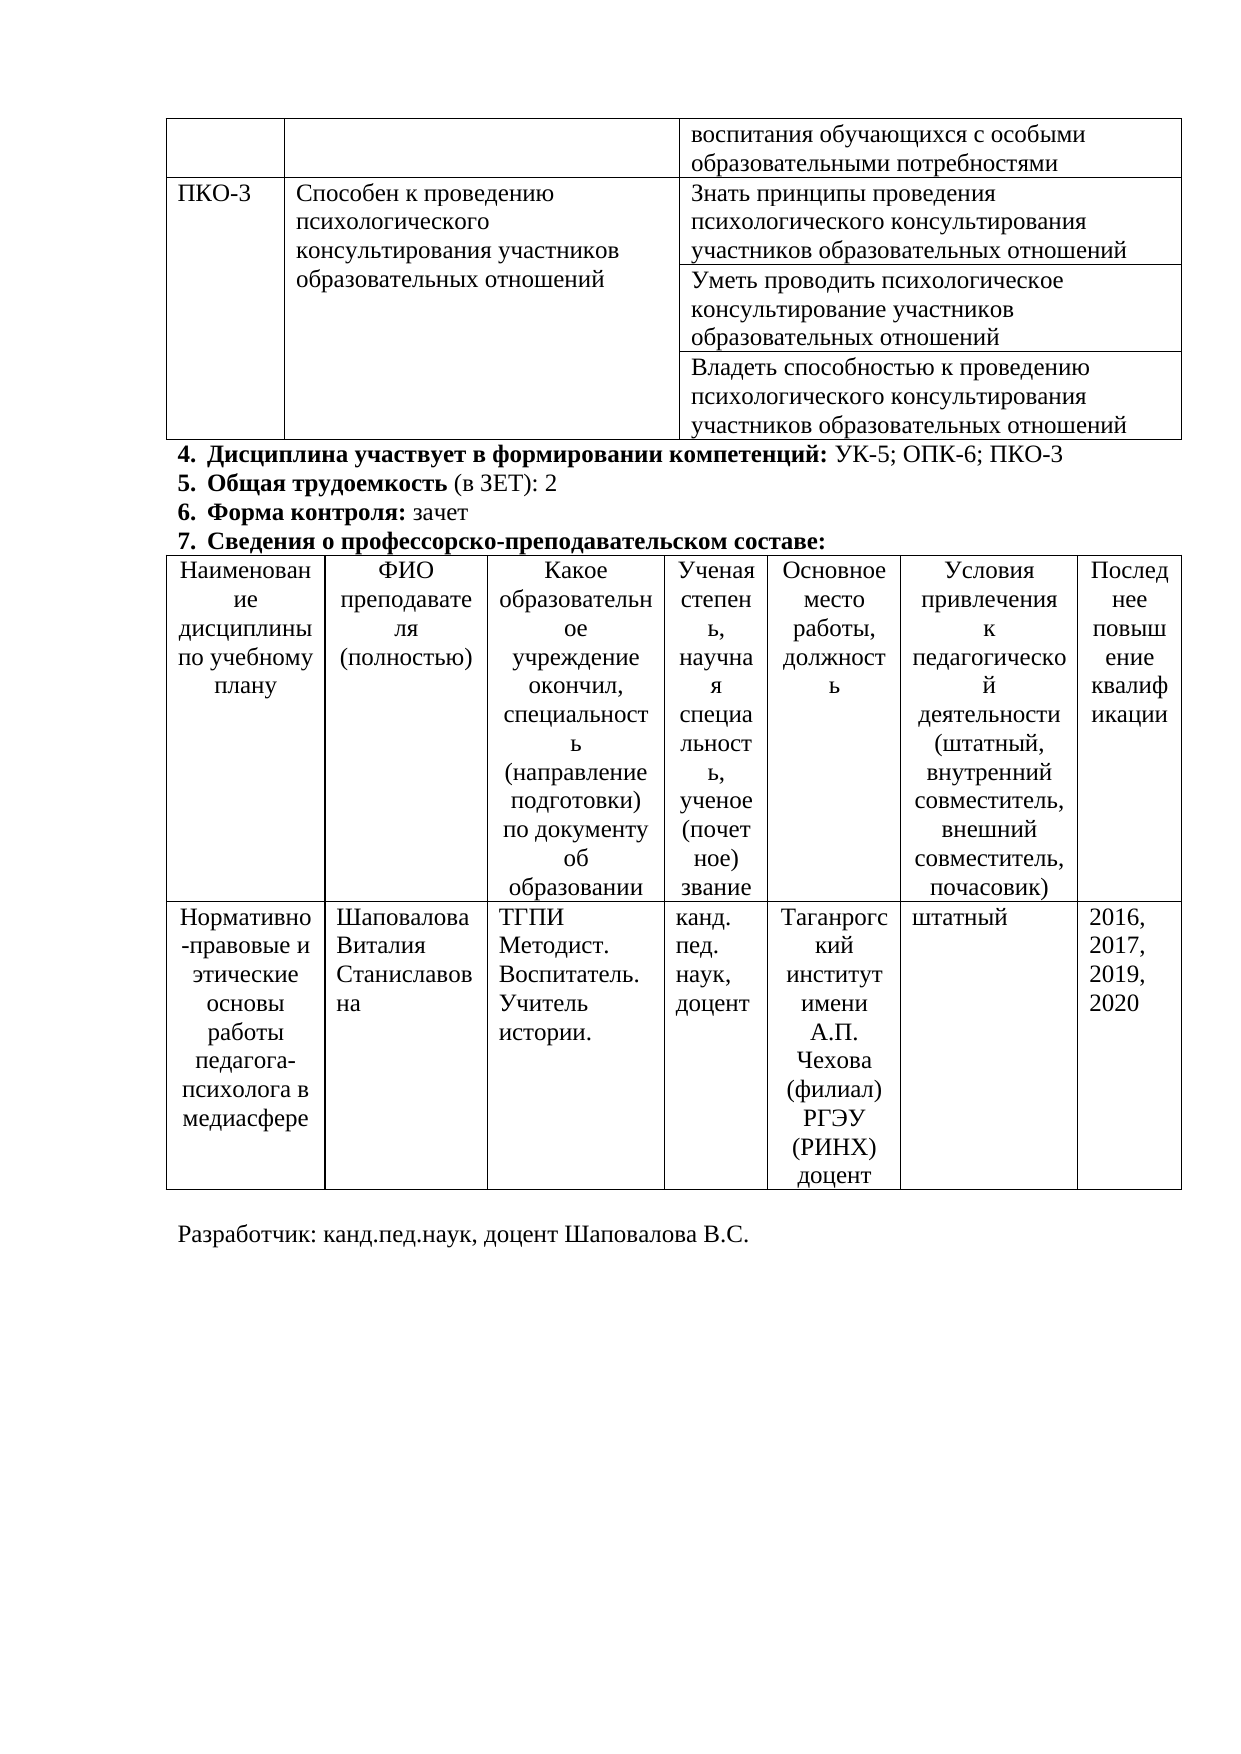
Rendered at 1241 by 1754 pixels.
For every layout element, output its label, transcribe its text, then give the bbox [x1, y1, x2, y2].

list Сведения о профессорско-преподавательском составе: [177, 526, 1152, 554]
list Дисциплина участвует в формировании компетенций: УК-5; ОПК-6; ПКО-3 [177, 440, 1152, 468]
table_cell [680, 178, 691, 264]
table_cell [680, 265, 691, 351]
table_header Последнее повышение квалификации [1078, 556, 1181, 901]
table_header ФИО преподавателя (полностью) [326, 556, 487, 901]
table_header Условия привлечения к педагогической деятельности (штатный, внутренний совместитель, внешний совместитель, почасовик) [901, 556, 1077, 901]
table_header Наименование дисциплины по учебному плану [167, 556, 324, 901]
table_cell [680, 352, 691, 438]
table_cell 2016, 2017, 2019, 2020 [1078, 902, 1181, 1189]
table_header Основное место работы, должность [768, 556, 900, 901]
table_cell Шаповалова Виталия Станиславовна [326, 902, 487, 1189]
table_cell Способен к проведению психологического консультирования участников образовательных отношений [285, 178, 679, 438]
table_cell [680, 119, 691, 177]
text Разработчик: канд.пед.наук, доцент Шаповалова В.С. [177, 1219, 1152, 1248]
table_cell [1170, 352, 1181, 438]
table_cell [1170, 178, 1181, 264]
table_cell ТГПИ Методист. Воспитатель. Учитель истории. [488, 902, 664, 1189]
table_cell Нормативно-правовые и этические основы работы педагога-психолога в медиасфере [167, 902, 324, 1189]
list Общая трудоемкость (в ЗЕТ): 2 [177, 468, 1152, 497]
list Форма контроля: зачет [177, 497, 1152, 526]
table_cell ПКО-3 [167, 178, 284, 438]
table_cell штатный [901, 902, 1077, 1189]
table_cell канд. пед. наук, доцент [665, 902, 767, 1189]
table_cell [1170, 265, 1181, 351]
table_header Ученая степень, научная специальность, ученое (почетное) звание [665, 556, 767, 901]
table_header Какое образовательное учреждение окончил, специальность (направление подготовки) по документу об образовании [488, 556, 664, 901]
